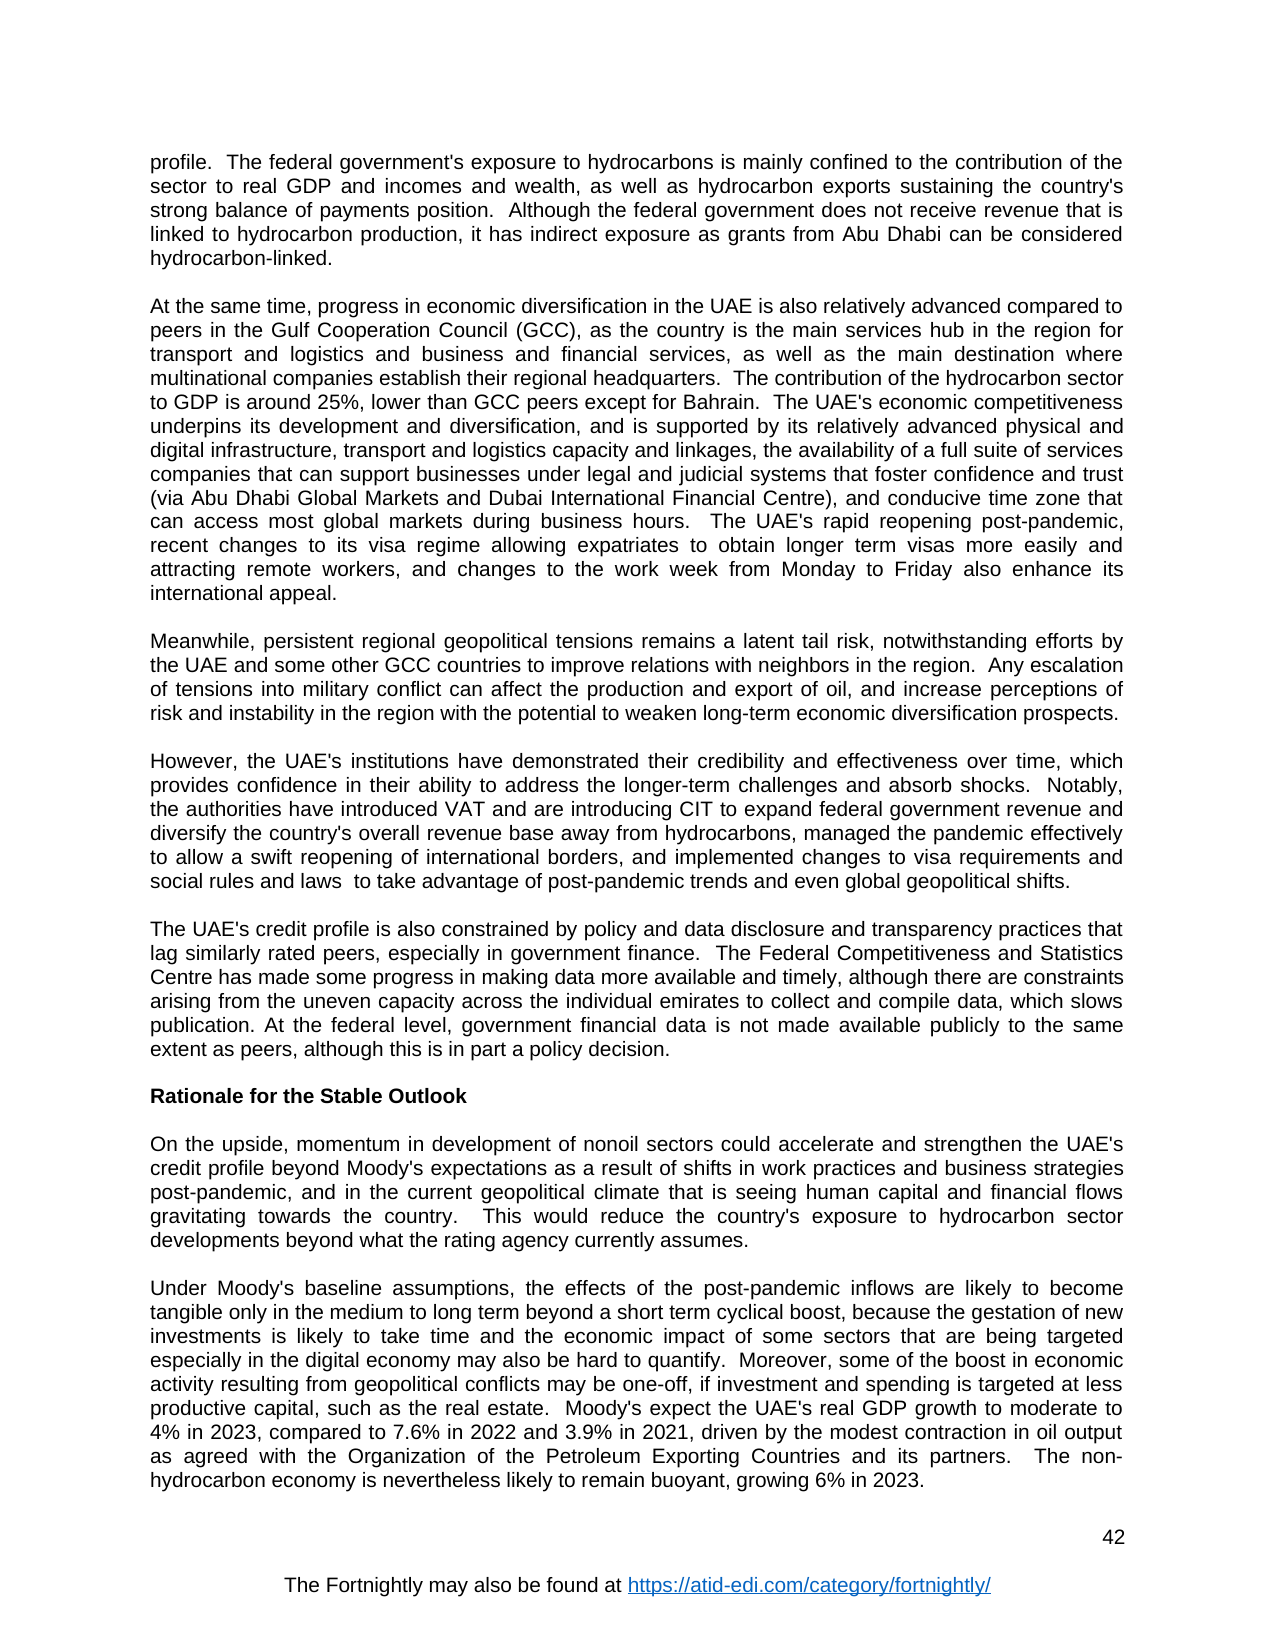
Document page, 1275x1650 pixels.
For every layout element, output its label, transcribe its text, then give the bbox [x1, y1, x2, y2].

text On the upside, momentum in development of nonoil sectors could accelerate and strengthen the UAE's credit profile beyond Moody's expectations as a result of shifts in work practices and business strategies post-pandemic, and in the current geopolitical climate that is seeing human capital and financial flows gravitating towards the country. This would reduce the country's exposure to hydrocarbon sector developments beyond what the rating agency currently assumes. [150, 1132, 1125, 1252]
text However, the UAE's institutions have demonstrated their credibility and effectiveness over time, which provides confidence in their ability to address the longer-term challenges and absorb shocks. Notably, the authorities have introduced VAT and are introducing CIT to expand federal government revenue and diversify the country's overall revenue base away from hydrocarbons, managed the pandemic effectively to allow a swift reopening of international borders, and implemented changes to visa requirements and social rules and laws to take advantage of post-pandemic trends and even global geopolitical shifts. [150, 749, 1125, 893]
text The UAE's credit profile is also constrained by policy and data disclosure and transparency practices that lag similarly rated peers, especially in government finance. The Federal Competitiveness and Statistics Centre has made some progress in making data more available and timely, although there are constraints arising from the uneven capacity across the individual emirates to collect and compile data, which slows publication. At the federal level, government financial data is not made available publicly to the same extent as peers, although this is in part a policy decision. [150, 917, 1125, 1060]
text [150, 150, 1125, 270]
text Rationale for the Stable Outlook [150, 1084, 1125, 1108]
text Under Moody's baseline assumptions, the effects of the post-pandemic inflows are likely to become tangible only in the medium to long term beyond a short term cyclical boost, because the gestation of new investments is likely to take time and the economic impact of some sectors that are being targeted especially in the digital economy may also be hard to quantify. Moreover, some of the boost in economic activity resulting from geopolitical conflicts may be one-off, if investment and spending is targeted at less productive capital, such as the real estate. Moody's expect the UAE's real GDP growth to moderate to 4% in 2023, compared to 7.6% in 2022 and 3.9% in 2021, driven by the modest contraction in oil output as agreed with the Organization of the Petroleum Exporting Countries and its partners. The non-hydrocarbon economy is nevertheless likely to remain buoyant, growing 6% in 2023. [150, 1276, 1125, 1492]
text Meanwhile, persistent regional geopolitical tensions remains a latent tail risk, notwithstanding efforts by the UAE and some other GCC countries to improve relations with neighbors in the region. Any escalation of tensions into military conflict can affect the production and export of oil, and increase perceptions of risk and instability in the region with the potential to weaken long-term economic diversification prospects. [150, 629, 1125, 725]
text At the same time, progress in economic diversification in the UAE is also relatively advanced compared to peers in the Gulf Cooperation Council (GCC), as the country is the main services hub in the region for transport and logistics and business and financial services, as well as the main destination where multinational companies establish their regional headquarters. The contribution of the hydrocarbon sector to GDP is around 25%, lower than GCC peers except for Bahrain. The UAE's economic competitiveness underpins its development and diversification, and is supported by its relatively advanced physical and digital infrastructure, transport and logistics capacity and linkages, the availability of a full suite of services companies that can support businesses under legal and judicial systems that foster confidence and trust (via Abu Dhabi Global Markets and Dubai International Financial Centre), and conducive time zone that can access most global markets during business hours. The UAE's rapid reopening post-pandemic, recent changes to its visa regime allowing expatriates to obtain longer term visas more easily and attracting remote workers, and changes to the work week from Monday to Friday also enhance its international appeal. [150, 294, 1125, 605]
